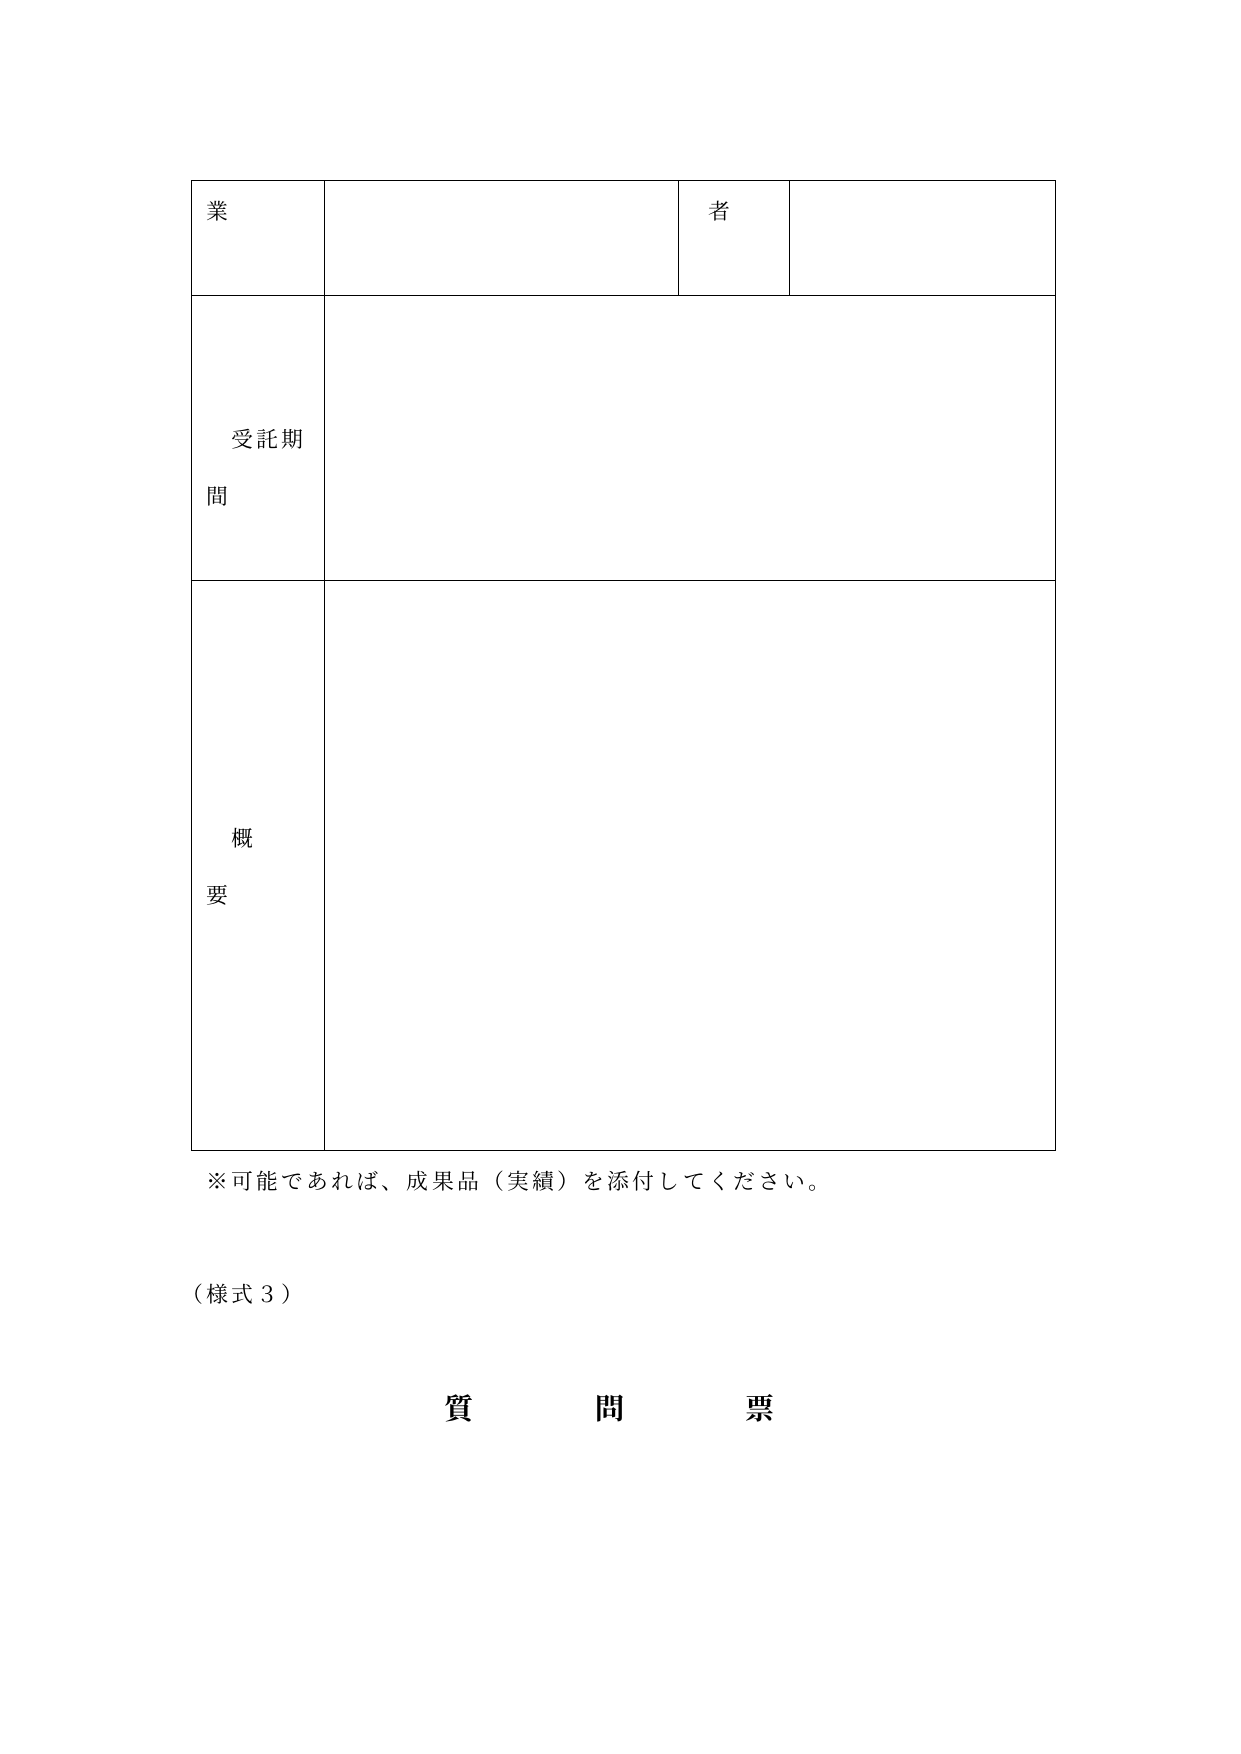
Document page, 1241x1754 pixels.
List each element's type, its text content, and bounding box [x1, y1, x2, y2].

table_cell [325, 296, 1055, 580]
table_cell [325, 581, 1055, 1150]
table_header 委託者 [679, 181, 789, 295]
table_header [790, 181, 1055, 295]
table_cell 受託期間 [192, 296, 324, 580]
table_header 受託事業 [192, 181, 324, 295]
table_header [325, 181, 678, 295]
text （様式３） [181, 1265, 1059, 1322]
text 質 問 票 [181, 1379, 1059, 1436]
table_cell 概 要 [192, 581, 324, 1150]
text ※可能であれば、成果品（実績）を添付してください。 [181, 1151, 1059, 1208]
